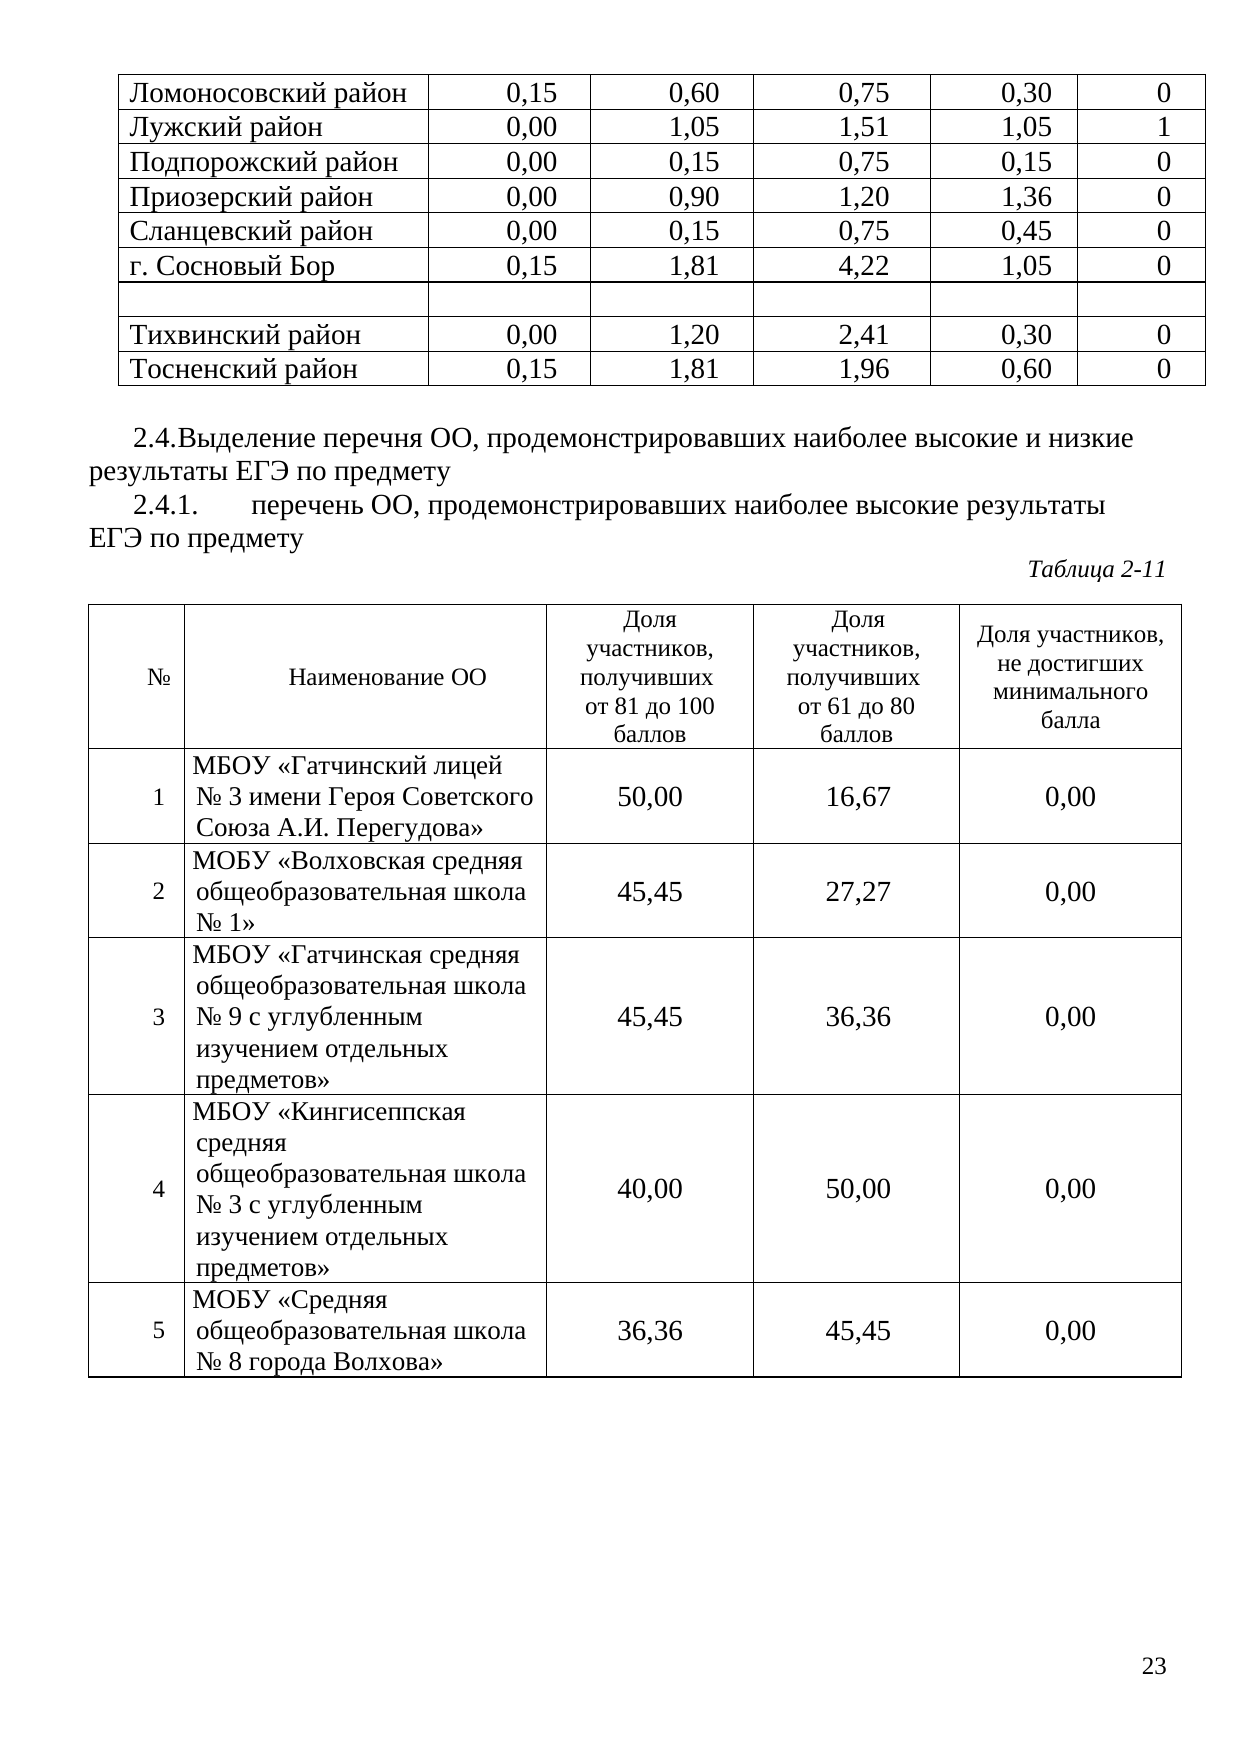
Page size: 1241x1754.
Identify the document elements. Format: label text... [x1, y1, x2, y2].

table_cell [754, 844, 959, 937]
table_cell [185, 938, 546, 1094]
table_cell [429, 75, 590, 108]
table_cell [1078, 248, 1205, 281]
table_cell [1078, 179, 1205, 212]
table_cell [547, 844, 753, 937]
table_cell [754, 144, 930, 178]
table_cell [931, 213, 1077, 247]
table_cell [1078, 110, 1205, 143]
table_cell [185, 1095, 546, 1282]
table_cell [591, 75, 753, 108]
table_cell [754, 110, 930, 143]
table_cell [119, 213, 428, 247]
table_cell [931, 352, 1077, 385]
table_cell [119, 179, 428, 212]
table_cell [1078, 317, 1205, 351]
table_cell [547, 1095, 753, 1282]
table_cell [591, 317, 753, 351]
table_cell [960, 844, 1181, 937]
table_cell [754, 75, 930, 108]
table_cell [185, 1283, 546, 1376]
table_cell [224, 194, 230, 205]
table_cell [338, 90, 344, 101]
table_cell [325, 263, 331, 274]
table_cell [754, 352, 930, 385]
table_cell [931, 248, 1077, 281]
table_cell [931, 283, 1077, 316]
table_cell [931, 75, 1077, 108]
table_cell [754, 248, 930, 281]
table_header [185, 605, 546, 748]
subtitle Выделение перечня ОО, продемонстрировавших наиболее высокие и низкие результаты ЕГЭ по предмету [88, 420, 1167, 487]
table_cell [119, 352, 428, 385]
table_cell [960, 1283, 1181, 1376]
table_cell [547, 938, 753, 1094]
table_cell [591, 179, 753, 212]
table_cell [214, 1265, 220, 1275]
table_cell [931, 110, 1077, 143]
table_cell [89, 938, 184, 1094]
subtitle перечень ОО, продемонстрировавших наиболее высокие результаты ЕГЭ по предмету [88, 487, 1167, 554]
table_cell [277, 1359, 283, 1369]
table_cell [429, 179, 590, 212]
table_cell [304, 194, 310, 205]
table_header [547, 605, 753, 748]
text Таблица 2-11 [177, 554, 1167, 583]
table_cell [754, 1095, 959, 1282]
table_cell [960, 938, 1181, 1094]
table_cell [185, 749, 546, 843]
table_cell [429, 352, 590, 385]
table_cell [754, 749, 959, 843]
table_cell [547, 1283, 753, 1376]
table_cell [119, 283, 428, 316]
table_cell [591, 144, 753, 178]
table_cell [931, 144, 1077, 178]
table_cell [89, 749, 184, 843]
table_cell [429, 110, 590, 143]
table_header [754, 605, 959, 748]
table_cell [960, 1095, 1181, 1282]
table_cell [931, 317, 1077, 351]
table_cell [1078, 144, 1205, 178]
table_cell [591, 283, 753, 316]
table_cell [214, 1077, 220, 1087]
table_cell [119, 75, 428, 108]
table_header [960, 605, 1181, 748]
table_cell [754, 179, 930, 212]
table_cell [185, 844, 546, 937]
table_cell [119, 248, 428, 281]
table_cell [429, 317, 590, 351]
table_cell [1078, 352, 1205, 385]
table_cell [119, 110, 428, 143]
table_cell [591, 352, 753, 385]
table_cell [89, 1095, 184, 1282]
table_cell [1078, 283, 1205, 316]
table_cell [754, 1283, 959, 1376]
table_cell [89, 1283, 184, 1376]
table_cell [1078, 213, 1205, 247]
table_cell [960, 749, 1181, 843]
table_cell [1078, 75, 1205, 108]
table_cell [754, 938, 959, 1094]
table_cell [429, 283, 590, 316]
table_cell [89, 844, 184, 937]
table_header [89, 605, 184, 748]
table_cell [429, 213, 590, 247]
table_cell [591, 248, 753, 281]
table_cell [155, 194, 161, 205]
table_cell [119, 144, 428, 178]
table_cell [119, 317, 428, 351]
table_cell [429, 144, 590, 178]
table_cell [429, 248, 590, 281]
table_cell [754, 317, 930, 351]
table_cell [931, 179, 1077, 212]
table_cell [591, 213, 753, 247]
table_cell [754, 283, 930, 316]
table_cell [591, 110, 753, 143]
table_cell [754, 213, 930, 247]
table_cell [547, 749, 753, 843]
